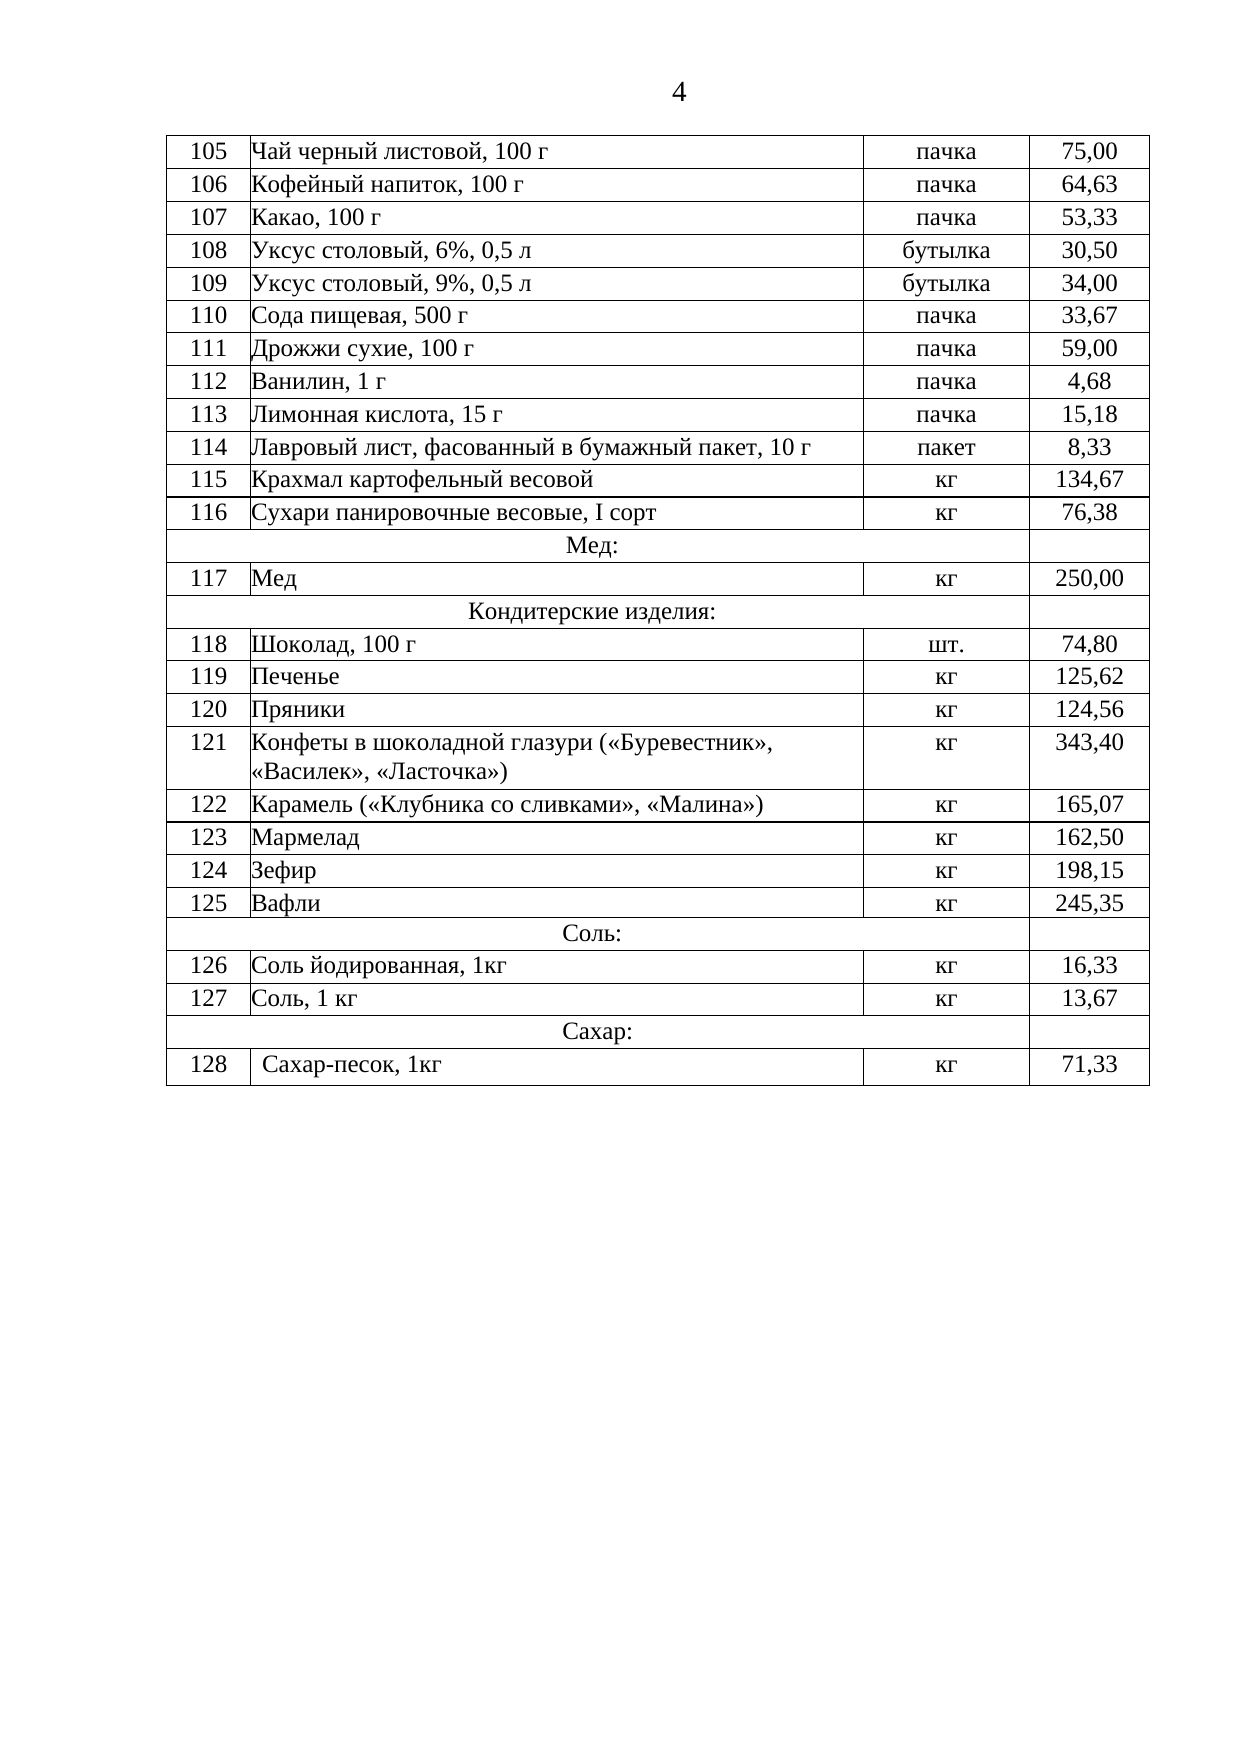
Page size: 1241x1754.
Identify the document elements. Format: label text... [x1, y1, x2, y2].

table_cell кг [864, 888, 1029, 917]
table_cell пачка [864, 333, 1029, 365]
table_cell Соль йодированная, 1кг [251, 951, 863, 982]
table_cell 124,56 [1030, 694, 1149, 726]
table_cell 162,50 [1030, 823, 1149, 854]
table_cell 165,07 [1030, 790, 1149, 821]
table_cell кг [864, 727, 1029, 788]
table_cell 109 [167, 268, 250, 299]
table_cell Дрожжи сухие, 100 г [251, 333, 863, 365]
table_cell 8,33 [1030, 432, 1149, 463]
table_cell пачка [864, 399, 1029, 431]
table_cell Вафли [251, 888, 863, 917]
table_cell кг [864, 661, 1029, 693]
table_cell кг [864, 563, 1029, 595]
table_cell Лавровый лист, фасованный в бумажный пакет, 10 г [251, 432, 863, 463]
table_cell 30,50 [1030, 235, 1149, 267]
table_cell 74,80 [1030, 629, 1149, 660]
table_cell Шоколад, 100 г [251, 629, 863, 660]
table_cell 121 [167, 727, 250, 788]
table_cell пачка [864, 136, 1029, 168]
table_cell 106 [167, 169, 250, 201]
table_cell 118 [167, 629, 250, 660]
table_cell Сахар-песок, 1кг [251, 1049, 863, 1085]
table_cell Сахар: [167, 1016, 1029, 1048]
table_cell кг [864, 465, 1029, 496]
table_cell кг [864, 823, 1029, 854]
table_cell 128 [167, 1049, 250, 1085]
table_cell Мармелад [251, 823, 863, 854]
table_cell 4,68 [1030, 366, 1149, 398]
table_cell Чай черный листовой, 100 г [251, 136, 863, 168]
table_cell кг [864, 984, 1029, 1015]
table_cell Сода пищевая, 500 г [251, 301, 863, 332]
table_cell 13,67 [1030, 984, 1149, 1015]
table_cell кг [864, 855, 1029, 887]
table_cell Соль, 1 кг [251, 984, 863, 1015]
table_cell Мед [251, 563, 863, 595]
table_cell кг [864, 498, 1029, 529]
table_cell Какао, 100 г [251, 202, 863, 234]
table_cell [1030, 1016, 1149, 1048]
table_cell Сухари панировочные весовые, I сорт [251, 498, 863, 529]
table_cell пакет [864, 432, 1029, 463]
table_cell 123 [167, 823, 250, 854]
table_cell 75,00 [1030, 136, 1149, 168]
table_cell Мед: [167, 530, 1029, 562]
table_cell 245,35 [1030, 888, 1149, 917]
table_cell Кофейный напиток, 100 г [251, 169, 863, 201]
table_cell Ванилин, 1 г [251, 366, 863, 398]
table_cell Печенье [251, 661, 863, 693]
table_cell 117 [167, 563, 250, 595]
table_cell 108 [167, 235, 250, 267]
table_cell бутылка [864, 268, 1029, 299]
table_cell 343,40 [1030, 727, 1149, 788]
table_cell 113 [167, 399, 250, 431]
table_cell 76,38 [1030, 498, 1149, 529]
table_cell 124 [167, 855, 250, 887]
table_cell 112 [167, 366, 250, 398]
table_cell 107 [167, 202, 250, 234]
table_cell шт. [864, 629, 1029, 660]
table_cell кг [864, 694, 1029, 726]
table_cell 64,63 [1030, 169, 1149, 201]
table_cell Конфеты в шоколадной глазури («Буревестник», «Василек», «Ласточка») [251, 727, 863, 788]
table_cell 119 [167, 661, 250, 693]
table_cell пачка [864, 366, 1029, 398]
table_cell [1030, 918, 1149, 949]
table_cell Зефир [251, 855, 863, 887]
table_cell бутылка [864, 235, 1029, 267]
table_cell 53,33 [1030, 202, 1149, 234]
table_cell 250,00 [1030, 563, 1149, 595]
table_cell 198,15 [1030, 855, 1149, 887]
table_cell [1030, 530, 1149, 562]
table_cell 105 [167, 136, 250, 168]
table_cell 115 [167, 465, 250, 496]
table_cell 71,33 [1030, 1049, 1149, 1085]
table_cell 116 [167, 498, 250, 529]
table_cell 127 [167, 984, 250, 1015]
table_cell 125,62 [1030, 661, 1149, 693]
table_cell кг [864, 790, 1029, 821]
table_cell Лимонная кислота, 15 г [251, 399, 863, 431]
table_cell 134,67 [1030, 465, 1149, 496]
table_cell кг [864, 951, 1029, 982]
table_cell Уксус столовый, 6%, 0,5 л [251, 235, 863, 267]
table_cell 126 [167, 951, 250, 982]
table_cell 34,00 [1030, 268, 1149, 299]
table_cell Соль: [167, 918, 1029, 949]
table_cell Пряники [251, 694, 863, 726]
table_cell Карамель («Клубника со сливками», «Малина») [251, 790, 863, 821]
table_cell 125 [167, 888, 250, 917]
table_cell пачка [864, 301, 1029, 332]
table_cell 110 [167, 301, 250, 332]
table_cell 111 [167, 333, 250, 365]
table_cell Крахмал картофельный весовой [251, 465, 863, 496]
table_cell [1030, 596, 1149, 628]
table_cell 122 [167, 790, 250, 821]
table_cell Уксус столовый, 9%, 0,5 л [251, 268, 863, 299]
table_cell кг [864, 1049, 1029, 1085]
table_cell 33,67 [1030, 301, 1149, 332]
table_cell 15,18 [1030, 399, 1149, 431]
table_cell 120 [167, 694, 250, 726]
table_cell 16,33 [1030, 951, 1149, 982]
table_cell 59,00 [1030, 333, 1149, 365]
table_cell пачка [864, 202, 1029, 234]
table_cell пачка [864, 169, 1029, 201]
table_cell Кондитерские изделия: [167, 596, 1029, 628]
table_cell 114 [167, 432, 250, 463]
